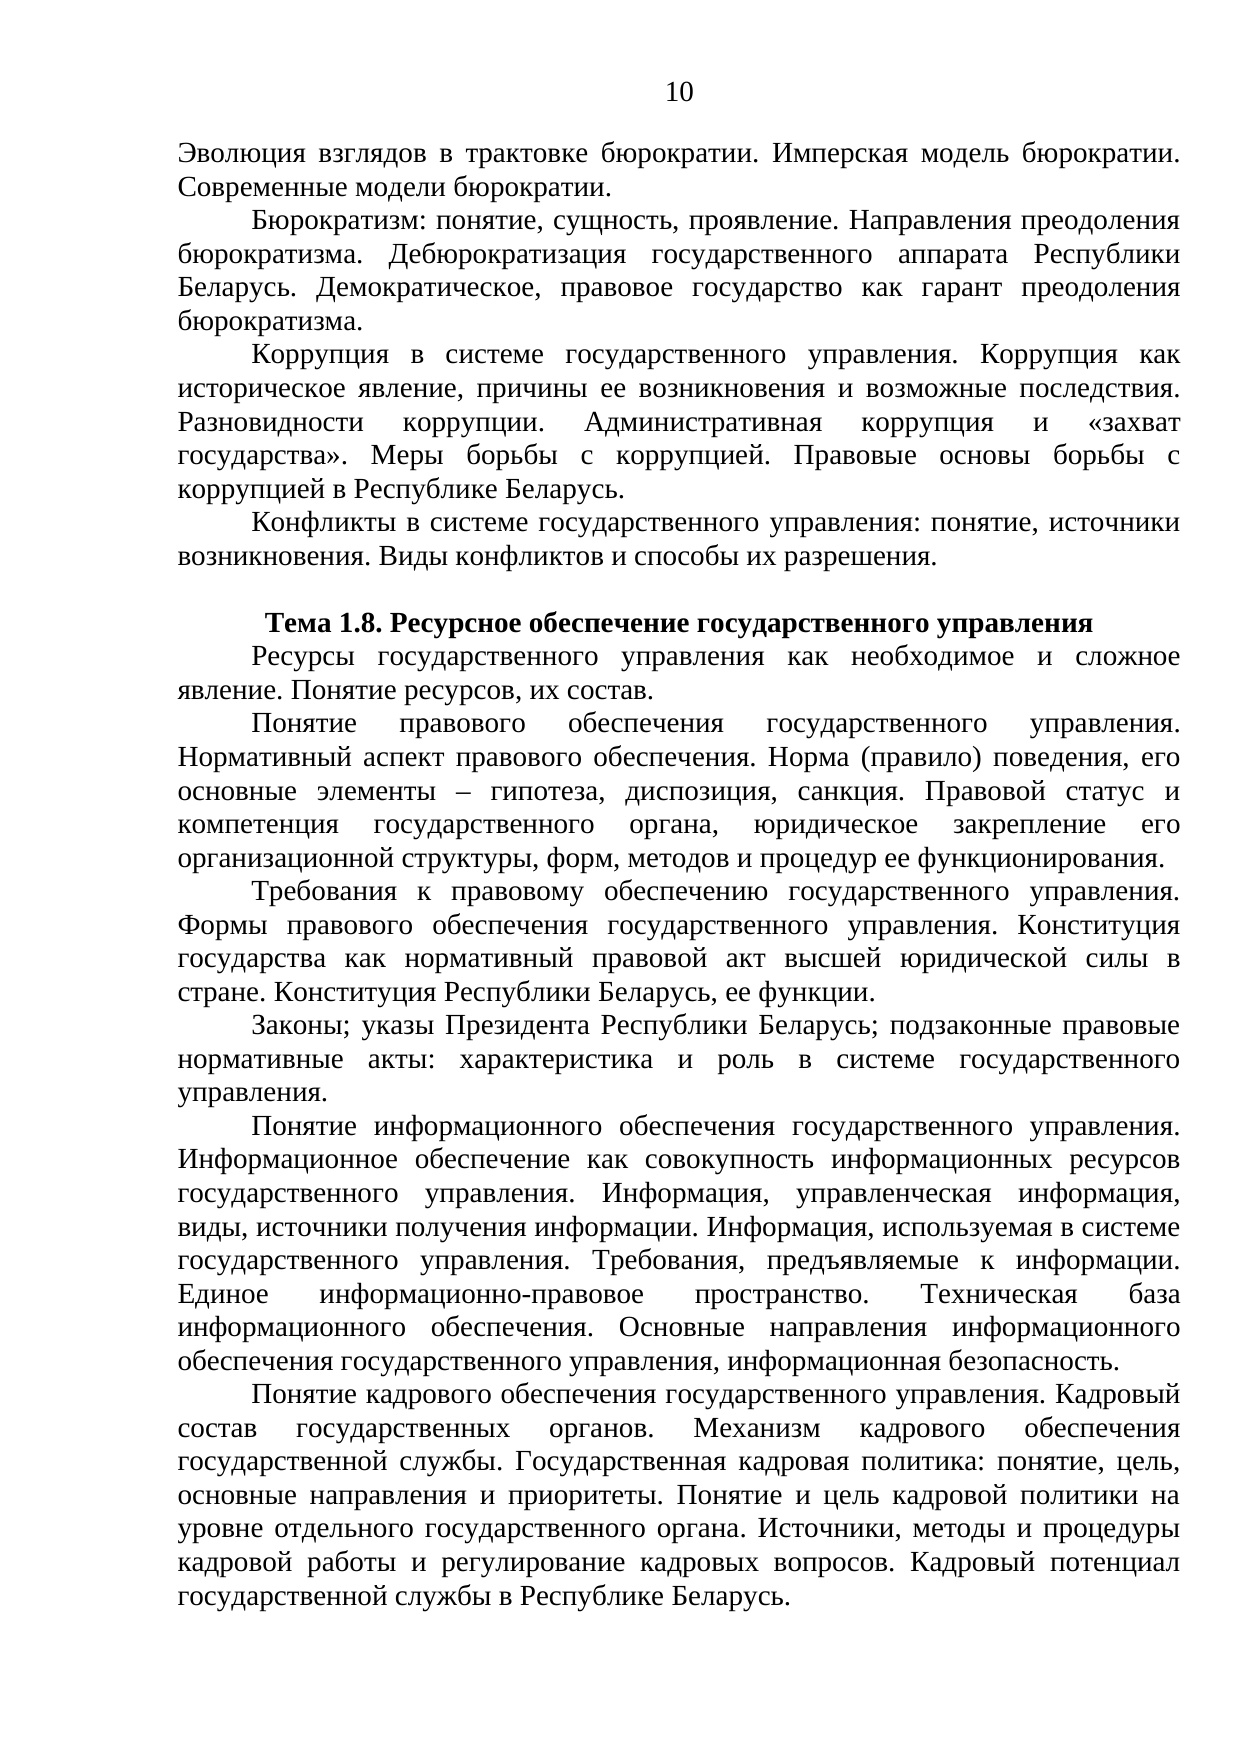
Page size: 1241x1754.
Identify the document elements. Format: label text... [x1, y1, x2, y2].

text Понятие правового обеспечения государственного управления. Нормативный аспект правового обеспечения. Норма (правило) поведения, его основные элементы – гипотеза, диспозиция, санкция. Правовой статус и компетенция государственного органа, юридическое закрепление его организационной структуры, форм, методов и процедур ее функционирования. [177, 706, 1181, 873]
text Тема 1.8. Ресурсное обеспечение государственного управления [177, 605, 1181, 638]
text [177, 135, 1181, 202]
text Законы; указы Президента Республики Беларусь; подзаконные правовые нормативные акты: характеристика и роль в системе государственного управления. [177, 1007, 1181, 1108]
text Понятие кадрового обеспечения государственного управления. Кадровый состав государственных органов. Механизм кадрового обеспечения государственной службы. Государственная кадровая политика: понятие, цель, основные направления и приоритеты. Понятие и цель кадровой политики на уровне отдельного государственного органа. Источники, методы и процедуры кадровой работы и регулирование кадровых вопросов. Кадровый потенциал государственной службы в Республике Беларусь. [177, 1376, 1181, 1611]
text Понятие информационного обеспечения государственного управления. Информационное обеспечение как совокупность информационных ресурсов государственного управления. Информация, управленческая информация, виды, источники получения информации. Информация, используемая в системе государственного управления. Требования, предъявляемые к информации. Единое информационно-правовое пространство. Техническая база информационного обеспечения. Основные направления информационного обеспечения государственного управления, информационная безопасность. [177, 1108, 1181, 1376]
text Ресурсы государственного управления как необходимое и сложное явление. Понятие ресурсов, их состав. [177, 638, 1181, 706]
text Коррупция в системе государственного управления. Коррупция как историческое явление, причины ее возникновения и возможные последствия. Разновидности коррупции. Административная коррупция и «захват государства». Меры борьбы с коррупцией. Правовые основы борьбы с коррупцией в Республике Беларусь. [177, 337, 1181, 504]
text Конфликты в системе государственного управления: понятие, источники возникновения. Виды конфликтов и способы их разрешения. [177, 504, 1181, 571]
text Требования к правовому обеспечению государственного управления. Формы правового обеспечения государственного управления. Конституция государства как нормативный правовой акт высшей юридической силы в стране. Конституция Республики Беларусь, ее функции. [177, 873, 1181, 1007]
text Бюрократизм: понятие, сущность, проявление. Направления преодоления бюрократизма. Дебюрократизация государственного аппарата Республики Беларусь. Демократическое, правовое государство как гарант преодоления бюрократизма. [177, 202, 1181, 337]
